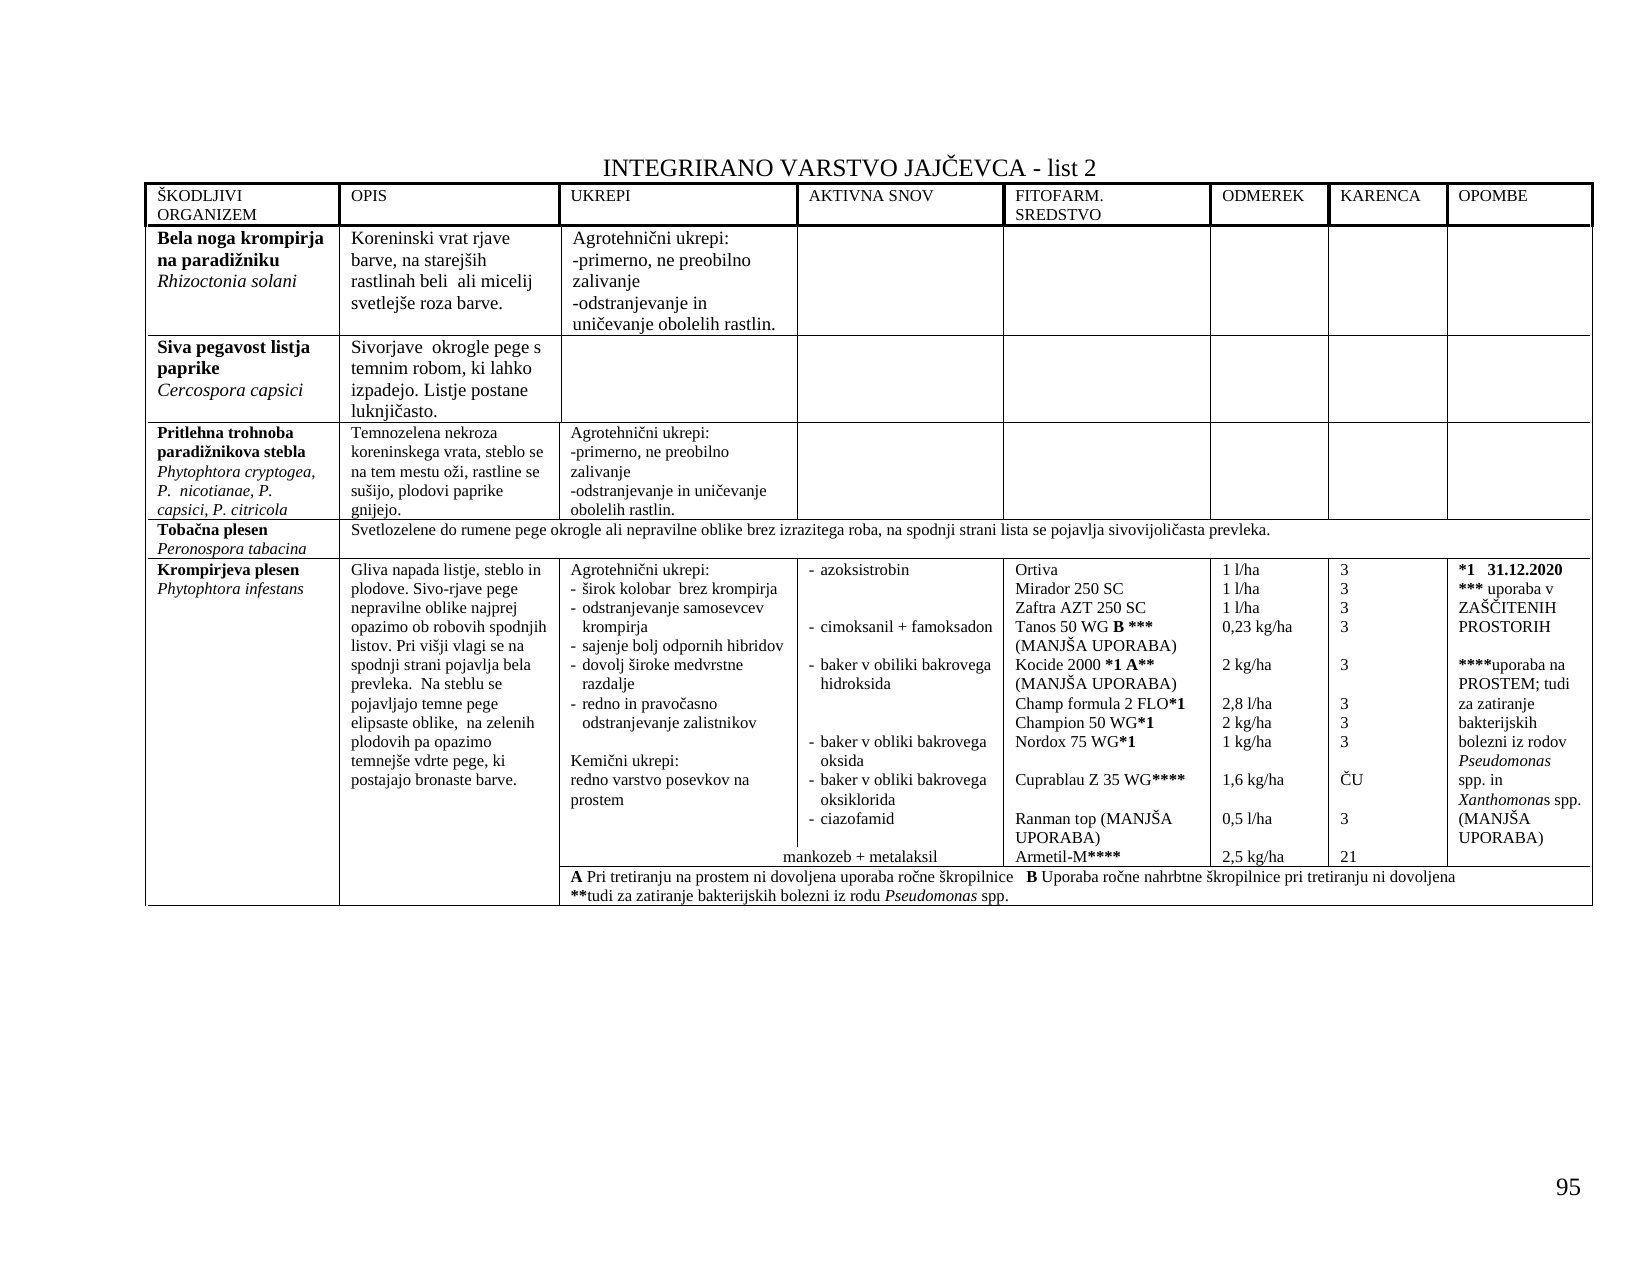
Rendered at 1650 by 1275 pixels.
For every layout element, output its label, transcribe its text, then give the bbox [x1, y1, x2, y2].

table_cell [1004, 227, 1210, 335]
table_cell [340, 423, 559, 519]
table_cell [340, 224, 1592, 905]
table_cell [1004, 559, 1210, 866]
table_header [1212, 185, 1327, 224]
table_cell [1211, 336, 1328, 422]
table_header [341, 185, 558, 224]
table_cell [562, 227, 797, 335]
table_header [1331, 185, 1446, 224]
text INTEGRIRANO VARSTVO jajčevca - list 2 [118, 153, 1581, 182]
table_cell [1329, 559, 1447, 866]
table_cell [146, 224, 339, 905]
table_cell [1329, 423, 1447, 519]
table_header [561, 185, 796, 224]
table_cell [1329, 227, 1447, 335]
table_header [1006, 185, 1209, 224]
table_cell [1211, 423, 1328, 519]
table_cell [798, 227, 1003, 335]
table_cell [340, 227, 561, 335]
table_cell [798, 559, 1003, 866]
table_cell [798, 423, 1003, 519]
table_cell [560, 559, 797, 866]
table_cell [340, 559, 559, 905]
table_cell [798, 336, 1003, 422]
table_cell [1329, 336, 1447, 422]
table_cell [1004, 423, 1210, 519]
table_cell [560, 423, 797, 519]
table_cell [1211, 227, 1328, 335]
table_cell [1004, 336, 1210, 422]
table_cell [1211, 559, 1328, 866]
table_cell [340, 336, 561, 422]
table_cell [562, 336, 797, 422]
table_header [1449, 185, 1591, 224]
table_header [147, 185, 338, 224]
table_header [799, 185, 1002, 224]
